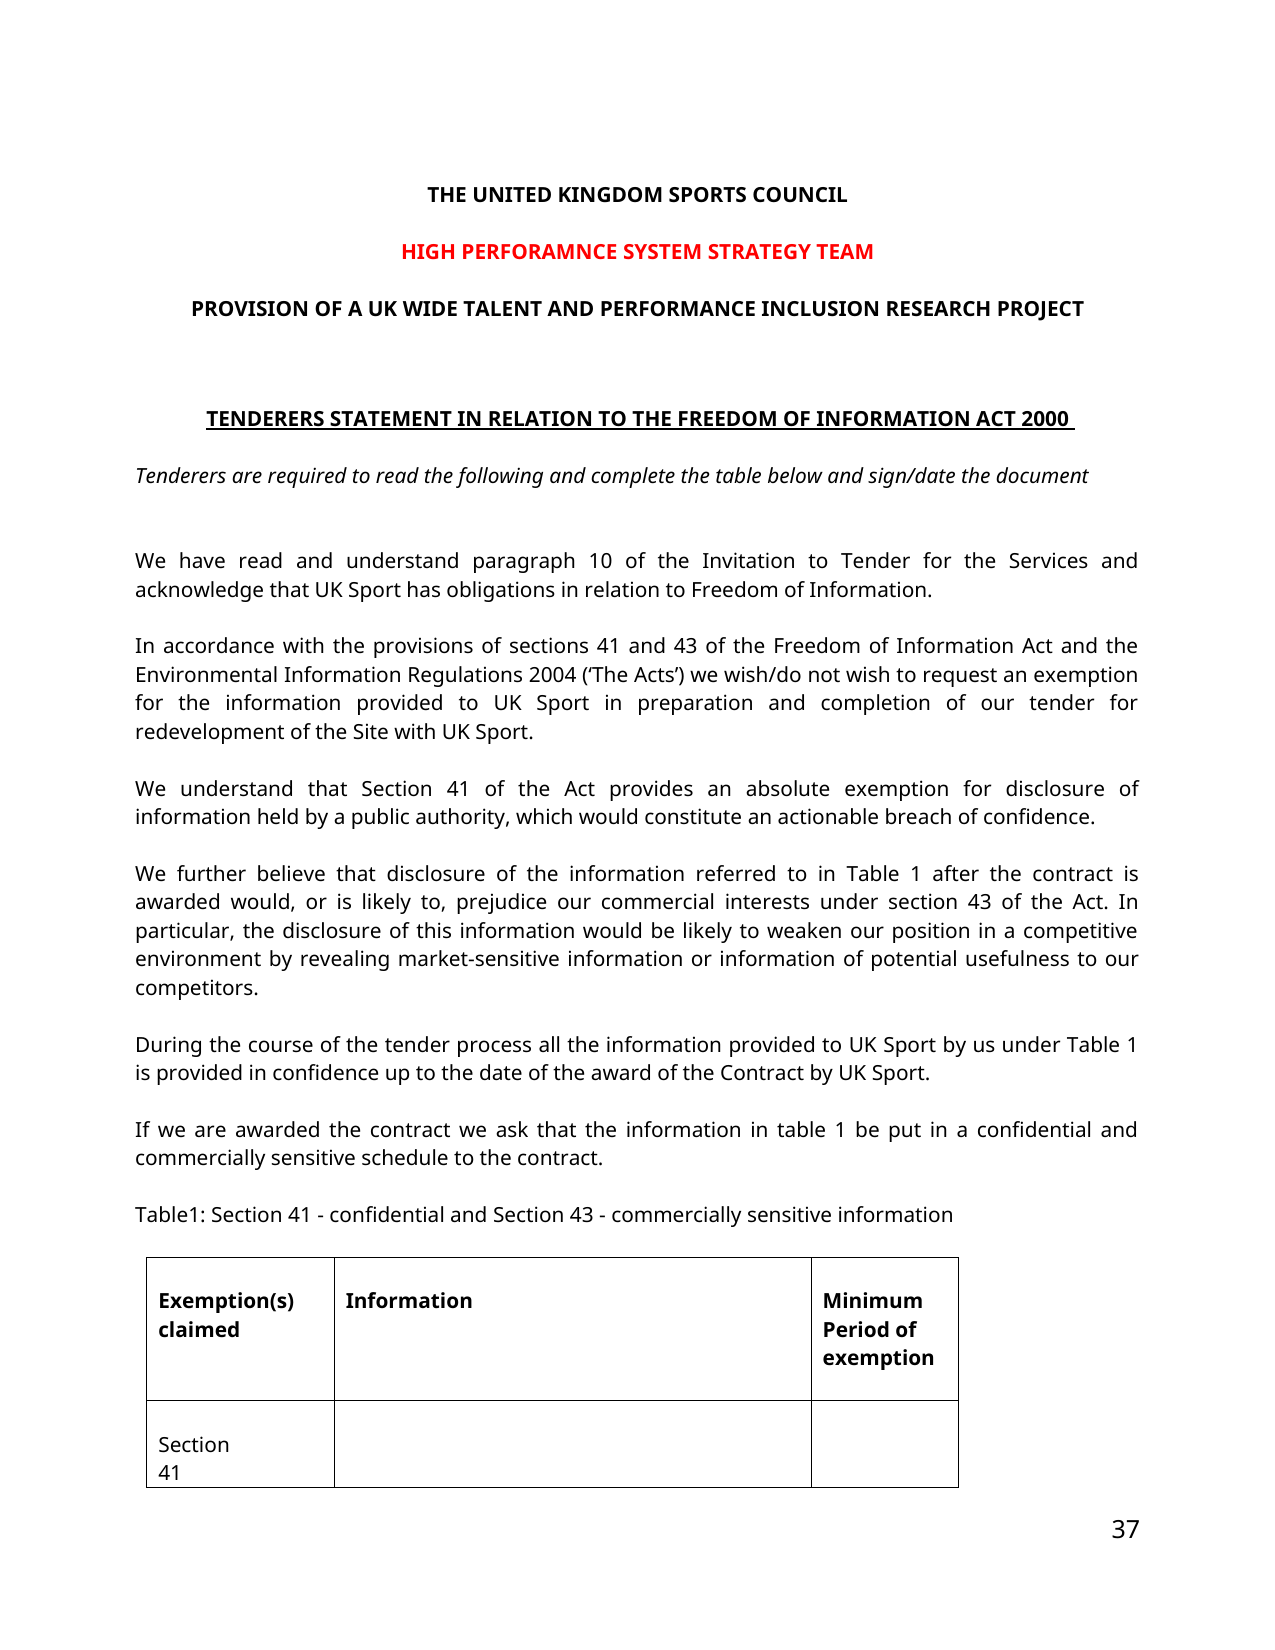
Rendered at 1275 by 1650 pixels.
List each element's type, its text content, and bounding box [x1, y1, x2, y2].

text Tenderers are required to read the following and complete the table below and sign/date the document [135, 461, 1140, 489]
table_header Exemption(s) claimed [147, 1258, 334, 1400]
text TENDERERS STATEMENT IN RELATION TO THE FREEDOM OF INFORMATION ACT 2000 [135, 404, 1140, 432]
text In accordance with the provisions of sections 41 and 43 of the Freedom of Information Act and the Environmental Information Regulations 2004 (‘The Acts’) we wish/do not wish to request an exemption for the information provided to UK Sport in preparation and completion of our tender for redevelopment of the Site with UK Sport. [135, 632, 1140, 745]
text During the course of the tender process all the information provided to UK Sport by us under Table 1 is provided in confidence up to the date of the award of the Contract by UK Sport. [135, 1030, 1140, 1087]
text We understand that Section 41 of the Act provides an absolute exemption for disclosure of information held by a public authority, which would constitute an actionable breach of confidence. [135, 774, 1140, 831]
table_cell [335, 1401, 811, 1487]
text HIGH PERFORAMNCE SYSTEM STRATEGY TEAM [135, 237, 1140, 265]
table_cell [812, 1401, 958, 1487]
text THE UNITED KINGDOM SPORTS COUNCIL [135, 180, 1140, 208]
title PROVISION OF A UK WIDE TALENT AND PERFORMANCE INCLUSION RESEARCH PROJECT [135, 294, 1140, 322]
text Table1: Section 41 - confidential and Section 43 - commercially sensitive information [135, 1200, 1140, 1229]
text We further believe that disclosure of the information referred to in Table 1 after the contract is awarded would, or is likely to, prejudice our commercial interests under section 43 of the Act. In particular, the disclosure of this information would be likely to weaken our position in a competitive environment by revealing market-sensitive information or information of potential usefulness to our competitors. [135, 859, 1140, 1001]
table_header Minimum Period of exemption [812, 1258, 958, 1400]
table_cell Section 41 [147, 1401, 334, 1487]
table_header Information [335, 1258, 811, 1400]
text If we are awarded the contract we ask that the information in table 1 be put in a confidential and commercially sensitive schedule to the contract. [135, 1115, 1140, 1172]
text We have read and understand paragraph 10 of the Invitation to Tender for the Services and acknowledge that UK Sport has obligations in relation to Freedom of Information. [135, 546, 1140, 603]
